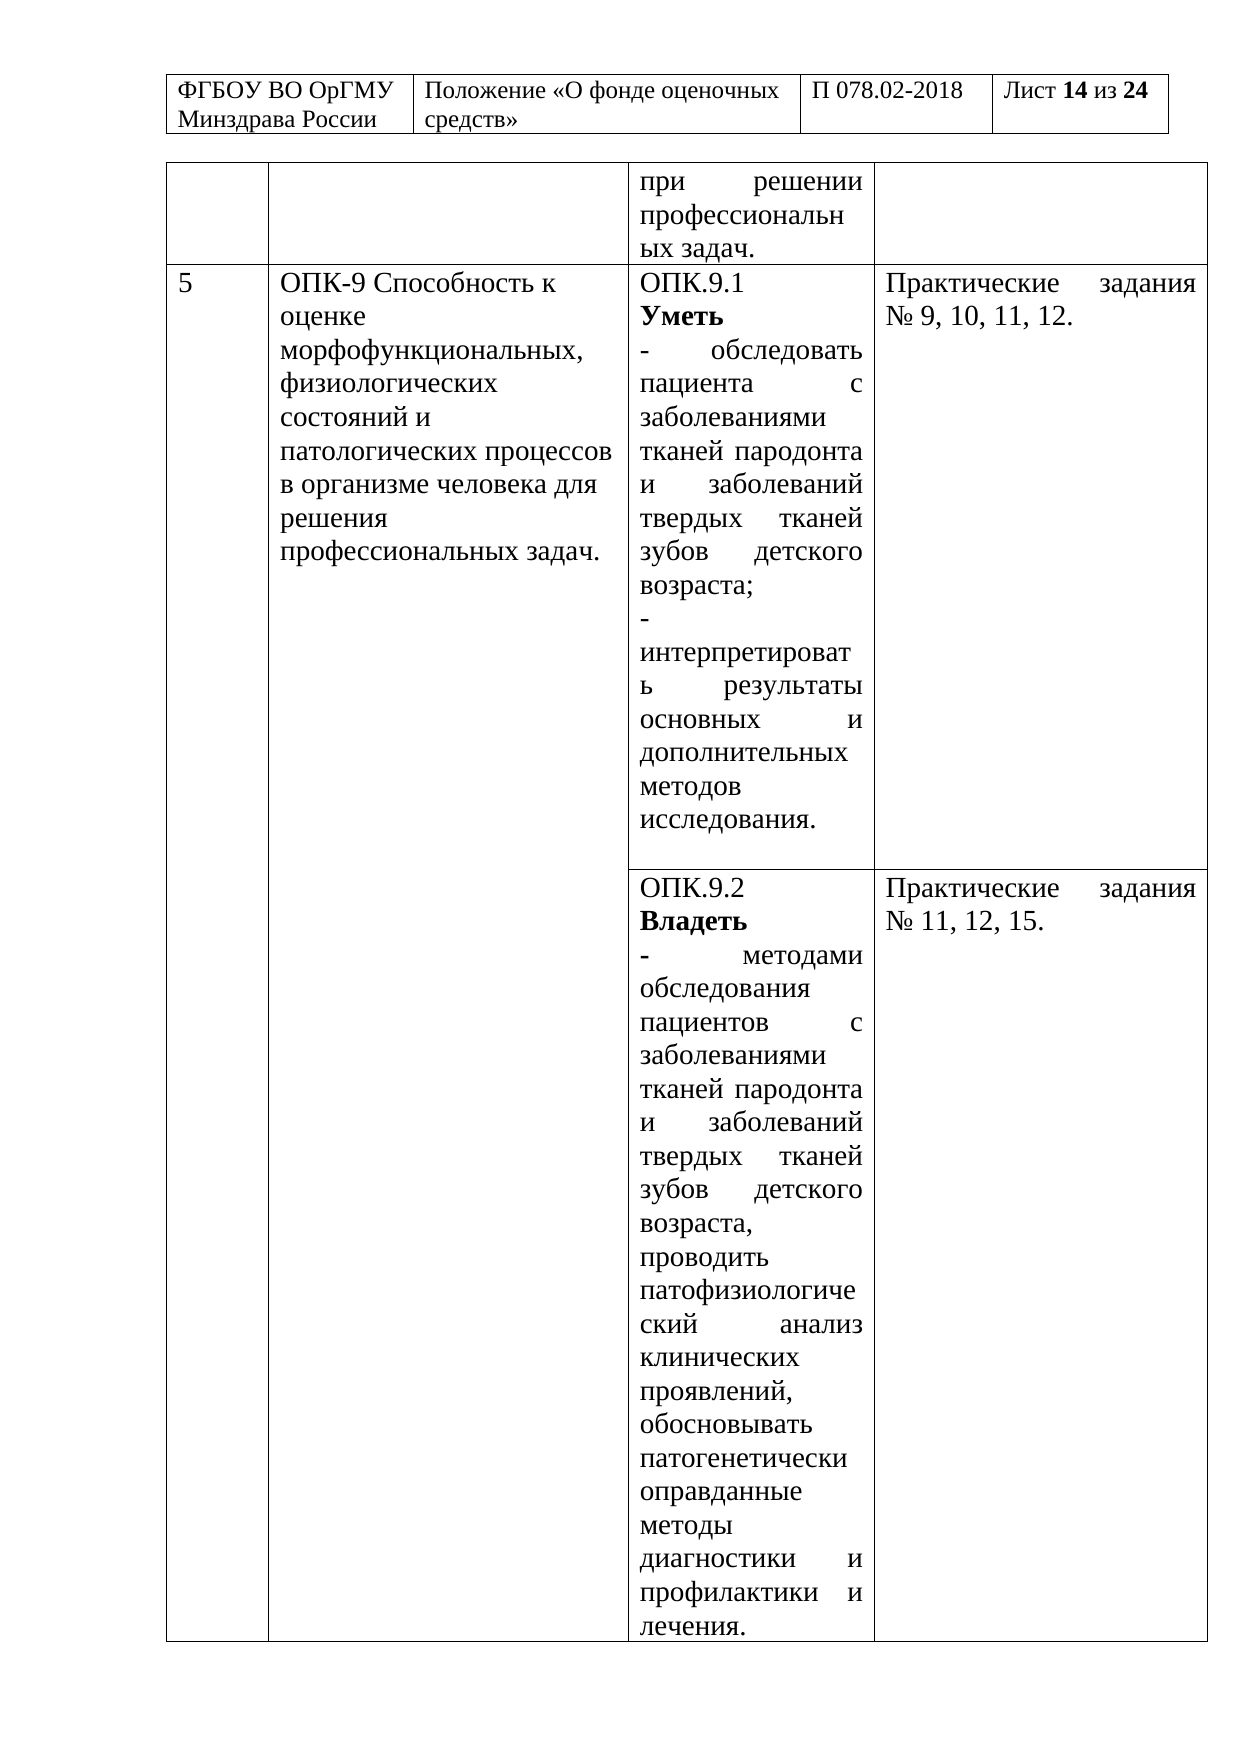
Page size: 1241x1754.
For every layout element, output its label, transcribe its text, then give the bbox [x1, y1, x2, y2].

table_cell 5 [167, 265, 268, 1641]
table_cell ОПК.9.2 Владеть - методами обследования пациентов с заболеваниями тканей пародонта и заболеваний твердых тканей зубов детского возраста, проводить патофизиологический анализ клинических проявлений, обосновывать патогенетически оправданные методы диагностики и профилактики и лечения. [629, 870, 874, 1641]
table_cell ОПК-9 Способность к оценке морфофункциональных, физиологических состояний и патологических процессов в организме человека для решения профессиональных задач. [269, 265, 628, 1641]
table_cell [629, 163, 874, 264]
table_cell Практические задания № 9, 10, 11, 12. [875, 265, 1207, 869]
table_cell ОПК.9.1 Уметь - обследовать пациента с заболеваниями тканей пародонта и заболеваний твердых тканей зубов детского возраста; - интерпретировать результаты основных и дополнительных методов исследования. [629, 265, 874, 869]
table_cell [875, 163, 1207, 264]
table_cell Практические задания № 11, 12, 15. [875, 870, 1207, 1641]
